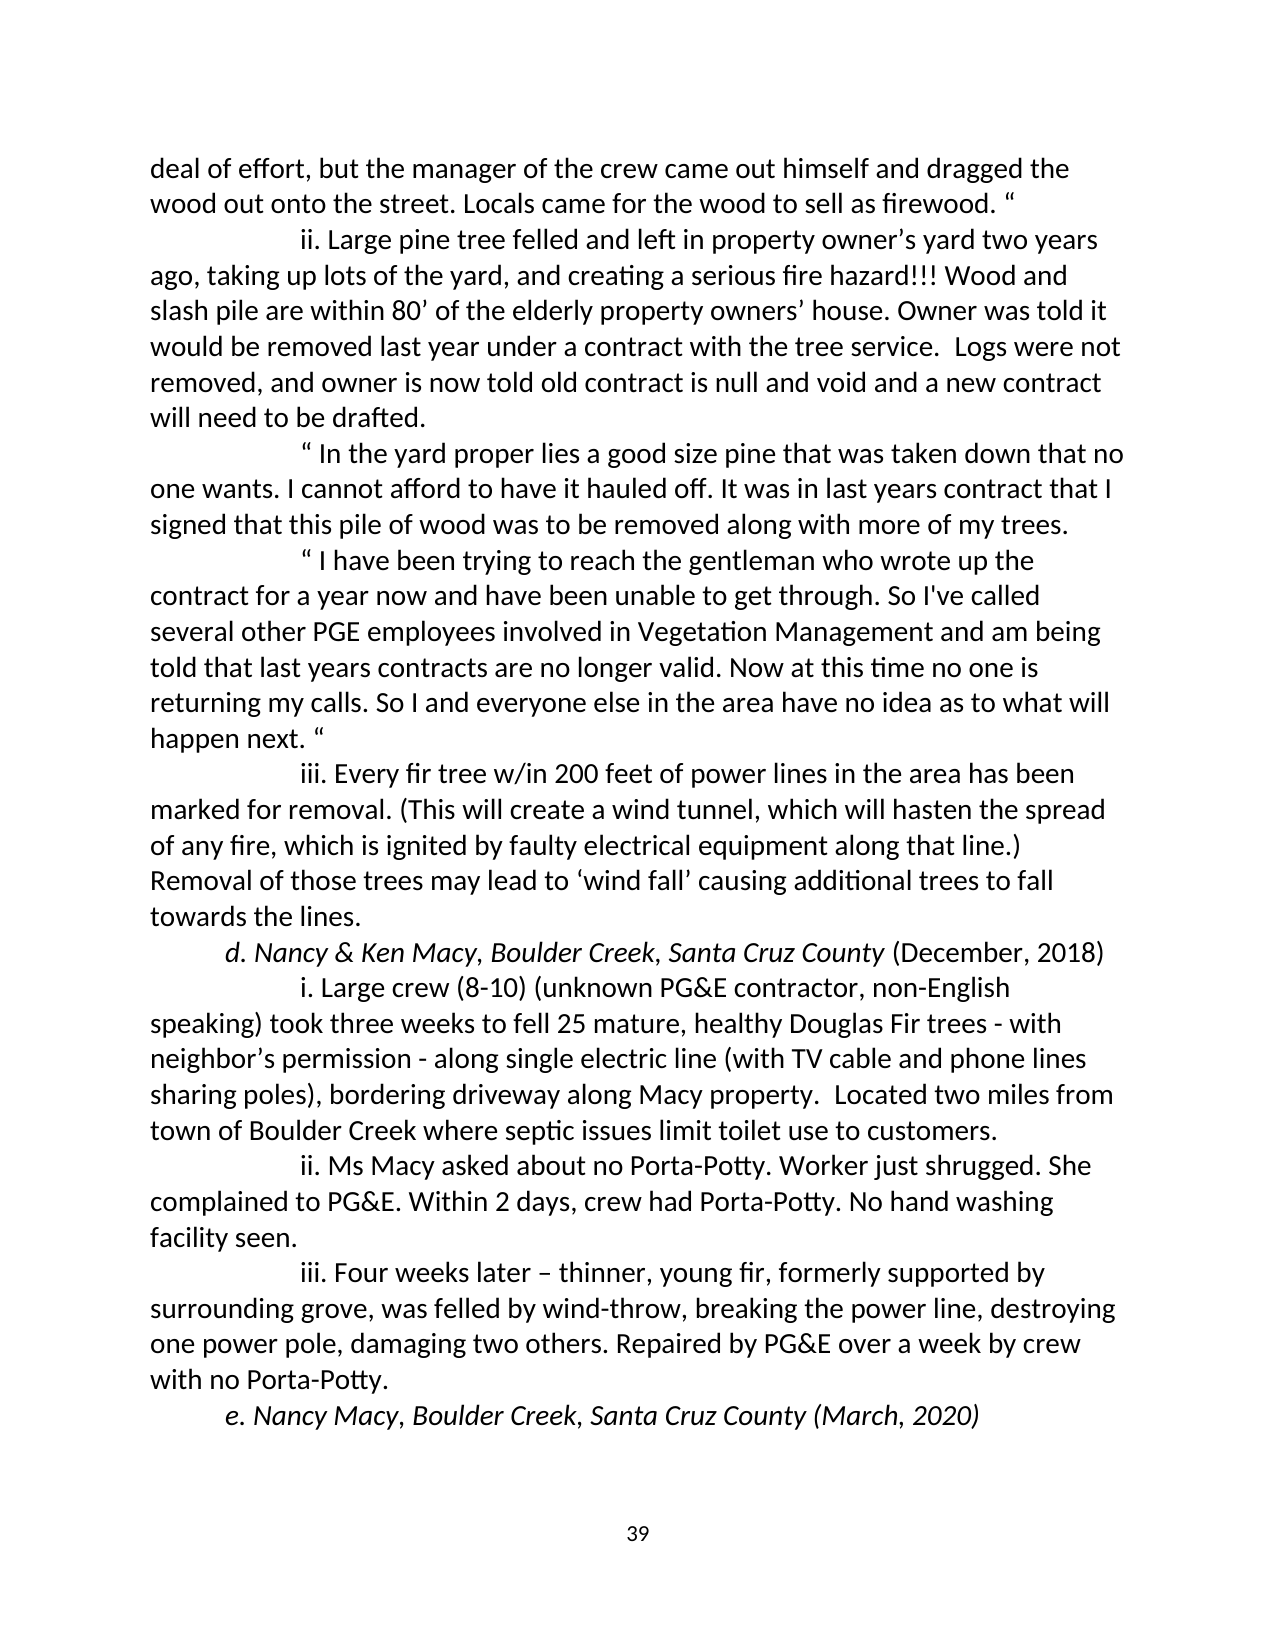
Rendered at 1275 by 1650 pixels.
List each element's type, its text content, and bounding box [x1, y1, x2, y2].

text i. Large crew (8-10) (unknown PG&E contractor, non-English speaking) took three weeks to fell 25 mature, healthy Douglas Fir trees - with neighbor’s permission - along single electric line (with TV cable and phone lines sharing poles), bordering driveway along Macy property. Located two miles from town of Boulder Creek where septic issues limit toilet use to customers. [150, 969, 1125, 1147]
text ii. Ms Macy asked about no Porta-Potty. Worker just shrugged. She complained to PG&E. Within 2 days, crew had Porta-Potty. No hand washing facility seen. [150, 1147, 1125, 1254]
text e. Nancy Macy, Boulder Creek, Santa Cruz County (March, 2020) [150, 1397, 1125, 1432]
text “ I have been trying to reach the gentleman who wrote up the contract for a year now and have been unable to get through. So I've called several other PGE employees involved in Vegetation Management and am being told that last years contracts are no longer valid. Now at this time no one is returning my calls. So I and everyone else in the area have no idea as to what will happen next. “ [150, 542, 1125, 756]
text iii. Four weeks later – thinner, young fir, formerly supported by surrounding grove, was felled by wind-throw, breaking the power line, destroying one power pole, damaging two others. Repaired by PG&E over a week by crew with no Porta-Potty. [150, 1254, 1125, 1397]
text d. Nancy & Ken Macy, Boulder Creek, Santa Cruz County (December, 2018) [150, 934, 1125, 969]
text ii. Large pine tree felled and left in property owner’s yard two years ago, taking up lots of the yard, and creating a serious fire hazard!!! Wood and slash pile are within 80’ of the elderly property owners’ house. Owner was told it would be removed last year under a contract with the tree service. Logs were not removed, and owner is now told old contract is null and void and a new contract will need to be drafted. [150, 221, 1125, 435]
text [150, 150, 1125, 221]
text iii. Every fir tree w/in 200 feet of power lines in the area has been marked for removal. (This will create a wind tunnel, which will hasten the spread of any fire, which is ignited by faulty electrical equipment along that line.) Removal of those trees may lead to ‘wind fall’ causing additional trees to fall towards the lines. [150, 756, 1125, 934]
text “ In the yard proper lies a good size pine that was taken down that no one wants. I cannot afford to have it hauled off. It was in last years contract that I signed that this pile of wood was to be removed along with more of my trees. [150, 435, 1125, 542]
